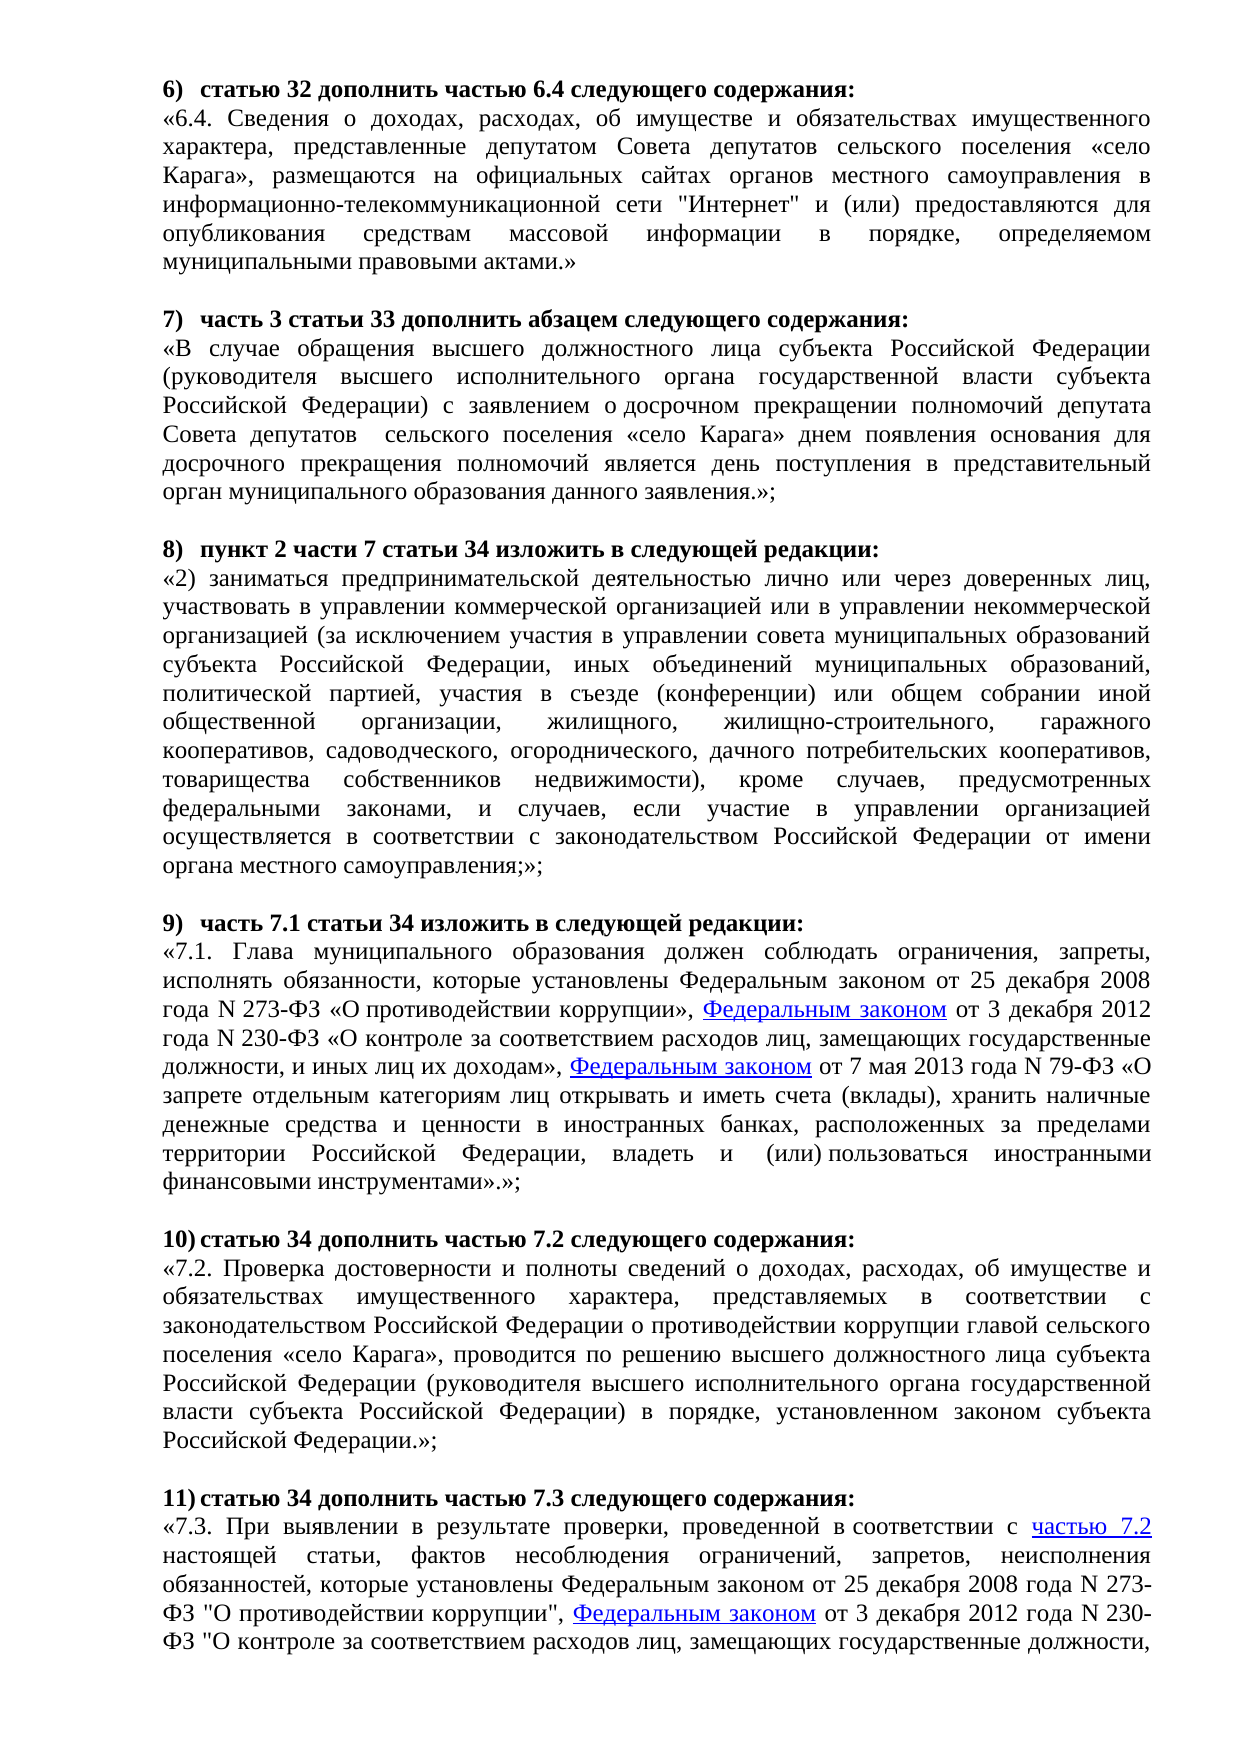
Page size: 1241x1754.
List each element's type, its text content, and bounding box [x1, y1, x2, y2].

text «В случае обращения высшего должностного лица субъекта Российской Федерации (руководителя высшего исполнительного органа государственной власти субъекта Российской Федерации) с заявлением о досрочном прекращении полномочий депутата Совета депутатов сельского поселения «село Карага» днем появления основания для досрочного прекращения полномочий является день поступления в представительный орган муниципального образования данного заявления.»; [162, 333, 1152, 505]
text «6.4. Сведения о доходах, расходах, об имуществе и обязательствах имущественного характера, представленные депутатом Совета депутатов сельского поселения «село Карага», размещаются на официальных сайтах органов местного самоуправления в информационно-телекоммуникационной сети "Интернет" и (или) предоставляются для опубликования средствам массовой информации в порядке, определяемом муниципальными правовыми актами.» [162, 103, 1152, 275]
list статью 34 дополнить частью 7.3 следующего содержания: [162, 1483, 1149, 1511]
text «7.2. Проверка достоверности и полноты сведений о доходах, расходах, об имуществе и обязательствах имущественного характера, представляемых в соответствии с законодательством Российской Федерации о противодействии коррупции главой сельского поселения «село Карага», проводится по решению высшего должностного лица субъекта Российской Федерации (руководителя высшего исполнительного органа государственной власти субъекта Российской Федерации) в порядке, установленном законом субъекта Российской Федерации.»; [162, 1253, 1152, 1454]
text «7.1. Глава муниципального образования должен соблюдать ограничения, запреты, исполнять обязанности, которые установлены Федеральным законом от 25 декабря 2008 года N 273-ФЗ «О противодействии коррупции», Федеральным законом от 3 декабря 2012 года N 230-ФЗ «О контроле за соответствием расходов лиц, замещающих государственные должности, и иных лиц их доходам», Федеральным законом от 7 мая 2013 года N 79-ФЗ «О запрете отдельным категориям лиц открывать и иметь счета (вклады), хранить наличные денежные средства и ценности в иностранных банках, расположенных за пределами территории Российской Федерации, владеть и (или) пользоваться иностранными финансовыми инструментами».»; [162, 936, 1152, 1195]
list пункт 2 части 7 статьи 34 изложить в следующей редакции: [162, 534, 1149, 563]
list статью 34 дополнить частью 7.2 следующего содержания: [162, 1224, 1149, 1253]
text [162, 1511, 1152, 1655]
list часть 7.1 статьи 34 изложить в следующей редакции: [162, 908, 1149, 936]
text «2) заниматься предпринимательской деятельностью лично или через доверенных лиц, участвовать в управлении коммерческой организацией или в управлении некоммерческой организацией (за исключением участия в управлении совета муниципальных образований субъекта Российской Федерации, иных объединений муниципальных образований, политической партией, участия в съезде (конференции) или общем собрании иной общественной организации, жилищного, жилищно-строительного, гаражного кооперативов, садоводческого, огороднического, дачного потребительских кооперативов, товарищества собственников недвижимости), кроме случаев, предусмотренных федеральными законами, и случаев, если участие в управлении организацией осуществляется в соответствии с законодательством Российской Федерации от имени органа местного самоуправления;»; [162, 563, 1152, 879]
list статью 32 дополнить частью 6.4 следующего содержания: [162, 74, 1149, 103]
list часть 3 статьи 33 дополнить абзацем следующего содержания: [162, 304, 1149, 333]
